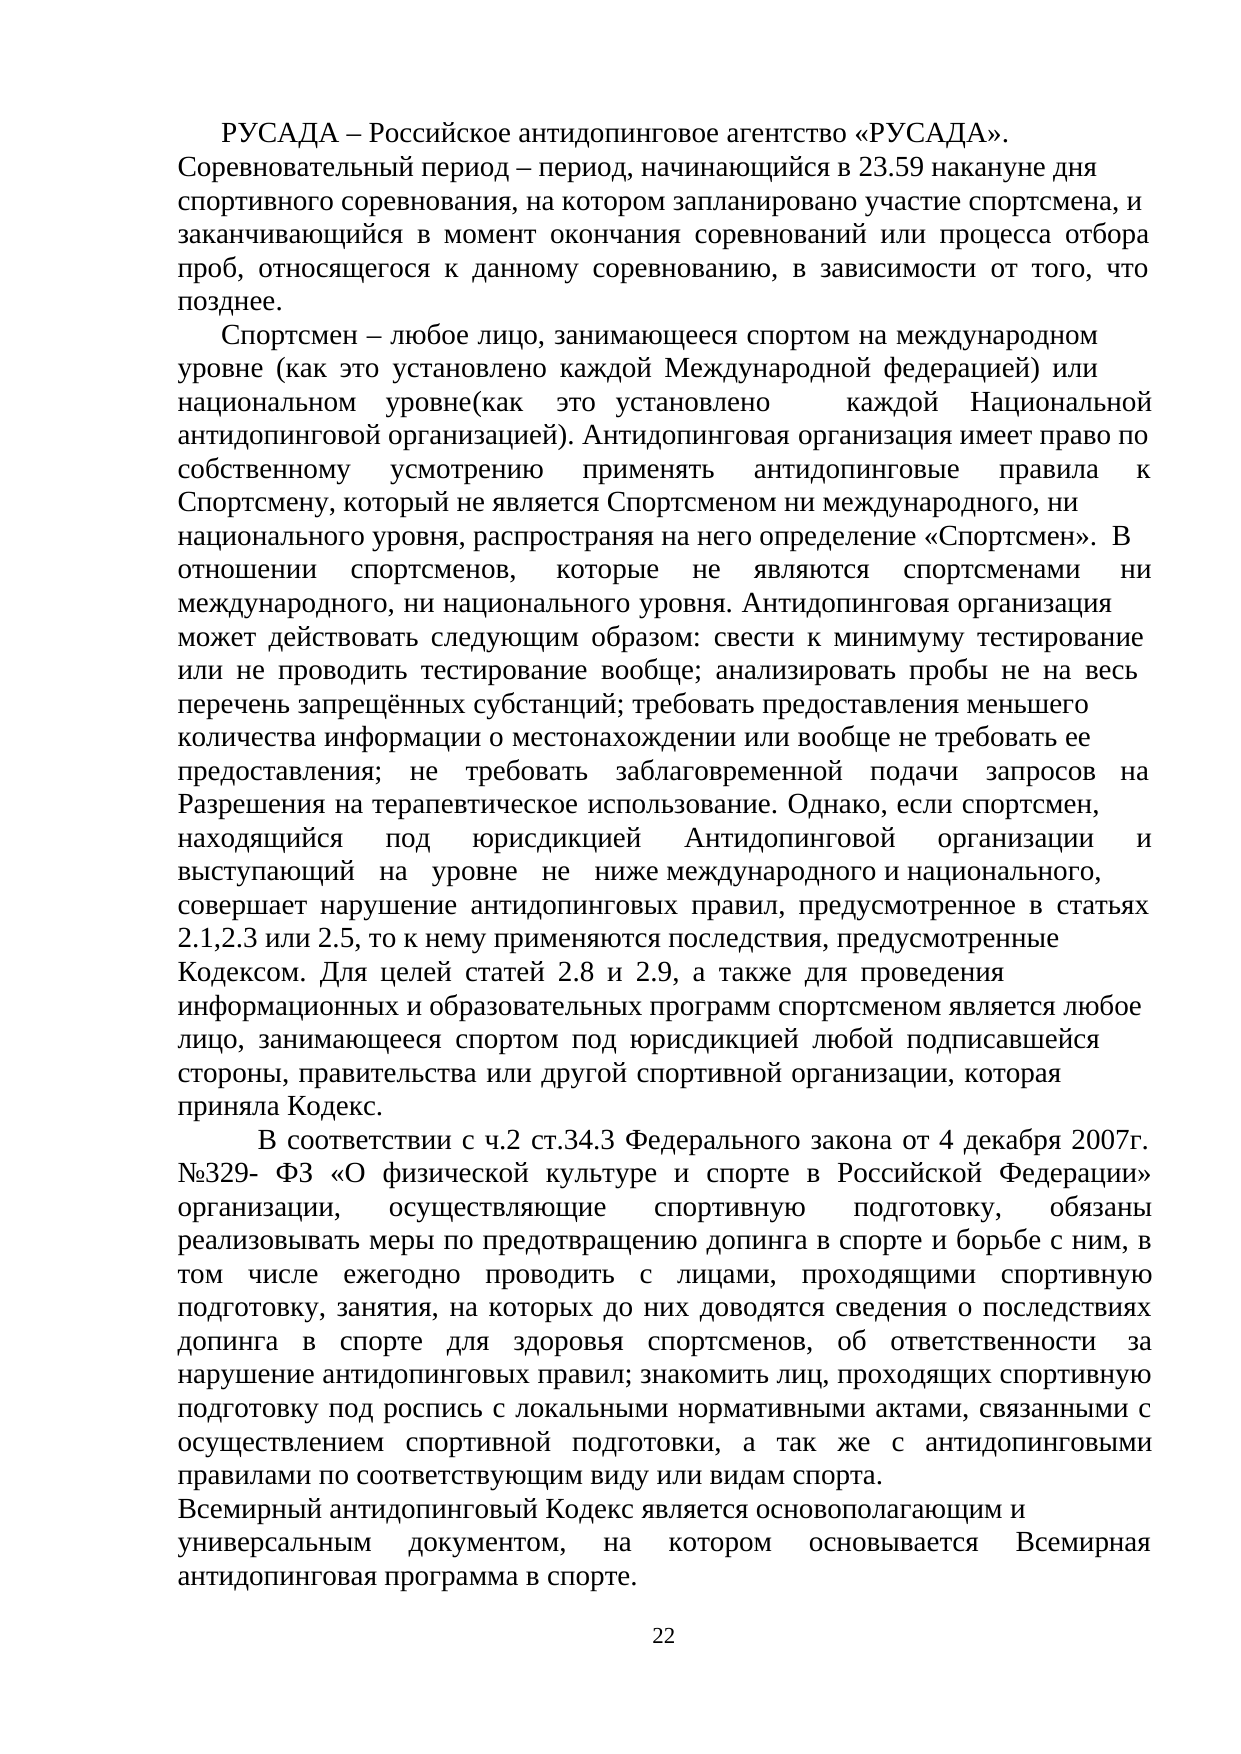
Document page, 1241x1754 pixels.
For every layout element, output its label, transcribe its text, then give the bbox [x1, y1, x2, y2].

text №329- ФЗ «О физической культуре и спорте в Российской Федерации» организации, осуществляющие спортивную подготовку, обязаны реализовывать меры по предотвращению допинга в спорте и борьбе с ним, в том числе ежегодно проводить с лицами, проходящими спортивную подготовку, занятия, на которых до них доводятся сведения о последствиях допинга в спорте для здоровья спортсменов, об ответственности за нарушение антидопинговых правил; знакомить лиц, проходящих спортивную подготовку под роспись с локальными нормативными актами, связанными с осуществлением спортивной подготовки, а так же с антидопинговыми правилами по соответствующим виду или видам спорта. [177, 1155, 1152, 1491]
text РУСАДА – Российское антидопинговое агентство «РУСАДА». [221, 115, 1226, 149]
text Всемирный антидопинговый Кодекс является основополагающим и универсальным документом, на котором основывается Всемирная антидопинговая программа в спорте. [177, 1491, 1151, 1592]
text Соревновательный период – период, начинающийся в 23.59 накануне дня спортивного соревнования, на котором запланировано участие спортсмена, и заканчивающийся в момент окончания соревнований или процесса отбора проб, относящегося к данному соревнованию, в зависимости от того, что позднее. [177, 149, 1153, 317]
text В соответствии с ч.2 ст.34.3 Федерального закона от 4 декабря 2007г. [257, 1122, 1226, 1155]
text Спортсмен – любое лицо, занимающееся спортом на международном уровне (как это установлено каждой Международной федерацией) или национальном уровне (как это установлено каждой Национальной антидопинговой организацией). Антидопинговая организация имеет право по собственному усмотрению применять антидопинговые правила к Спортсмену, который не является Спортсменом ни международного, ни национального уровня, распространяя на него определение «Спортсмен». В отношении спортсменов, которые не являются спортсменами ни международного, ни национального уровня. Антидопинговая организация может действовать следующим образом: свести к минимуму тестирование или не проводить тестирование вообще; анализировать пробы не на весь перечень запрещённых субстанций; требовать предоставления меньшего количества информации о местонахождении или вообще не требовать ее предоставления; не требовать заблаговременной подачи запросов на Разрешения на терапевтическое использование. Однако, если спортсмен, находящийся под юрисдикцией Антидопинговой организации и выступающий на уровне не ниже международного и национального, совершает нарушение антидопинговых правил, предусмотренное в статьях 2.1,2.3 или 2.5, то к нему применяются последствия, предусмотренные Кодексом. Для целей статей 2.8 и 2.9, а также для проведения информационных и образовательных программ спортсменом является любое лицо, занимающееся спортом под юрисдикцией любой подписавшейся стороны, правительства или другой спортивной организации, которая приняла Кодекс. [177, 317, 1152, 1122]
